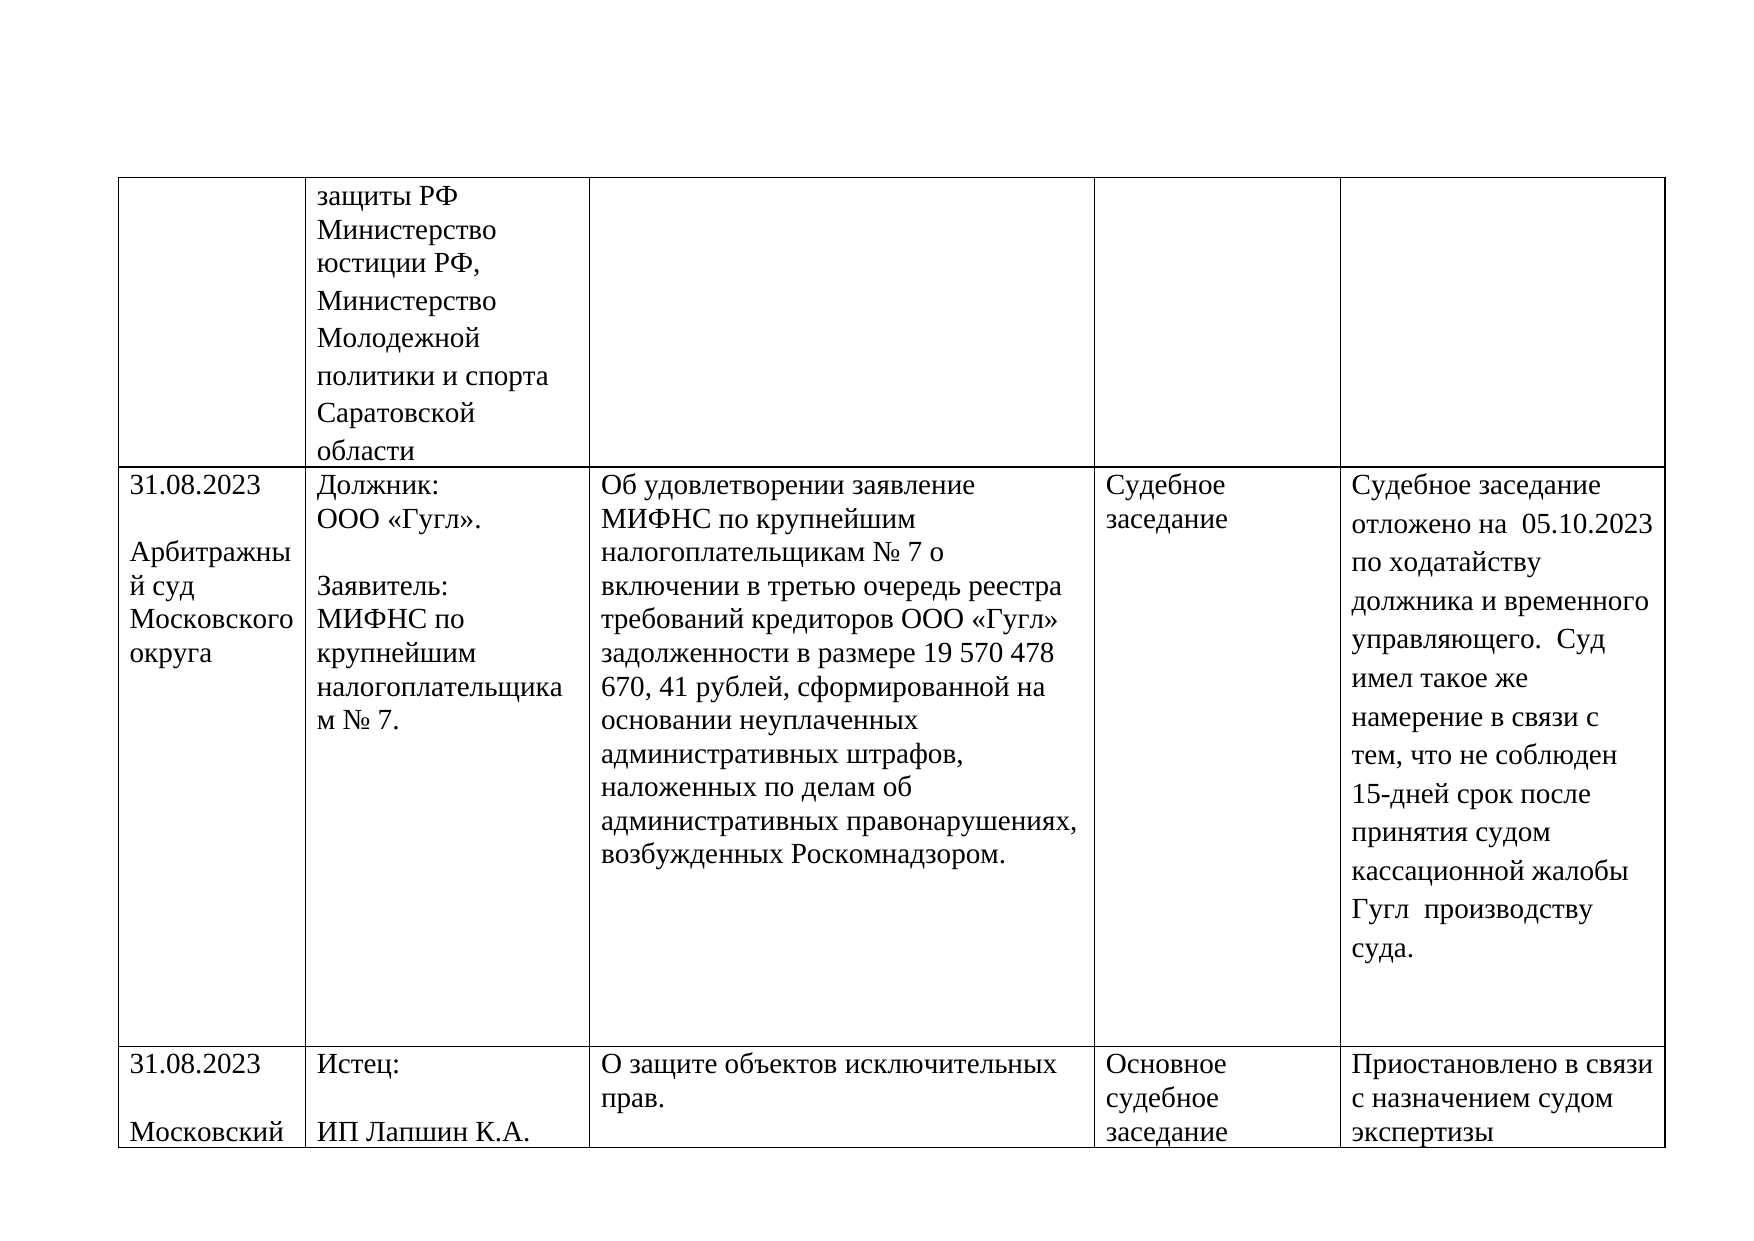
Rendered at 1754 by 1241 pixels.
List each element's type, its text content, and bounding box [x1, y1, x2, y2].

table_cell Должник: ООО «Гугл». Заявитель: МИФНС по крупнейшим налогоплательщикам № 7. [306, 468, 589, 1046]
table_cell Судебное заседание [1095, 468, 1340, 1046]
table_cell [590, 178, 1094, 466]
table_cell Об удовлетворении заявление МИФНС по крупнейшим налогоплательщикам № 7 о включении в третью очередь реестра требований кредиторов ООО «Гугл» задолженности в размере 19 570 478 670, 41 рублей, сформированной на основании неуплаченных административных штрафов, наложенных по делам об административных правонарушениях, возбужденных Роскомнадзором. [590, 468, 1094, 1046]
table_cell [1095, 178, 1340, 466]
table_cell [1341, 178, 1664, 466]
table_cell Судебное заседание отложено на 05.10.2023 по ходатайству должника и временного управляющего. Суд имел такое же намерение в связи с тем, что не соблюден 15-дней срок после принятия судом кассационной жалобы Гугл производству суда. [1341, 468, 1664, 1046]
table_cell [119, 178, 305, 466]
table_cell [306, 178, 589, 466]
table_cell 31.08.2023 Арбитражный суд Московского округа [119, 468, 305, 1046]
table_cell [306, 1047, 589, 1147]
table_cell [1341, 1047, 1664, 1147]
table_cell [119, 1047, 305, 1147]
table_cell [1095, 1047, 1340, 1147]
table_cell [590, 1047, 1094, 1147]
